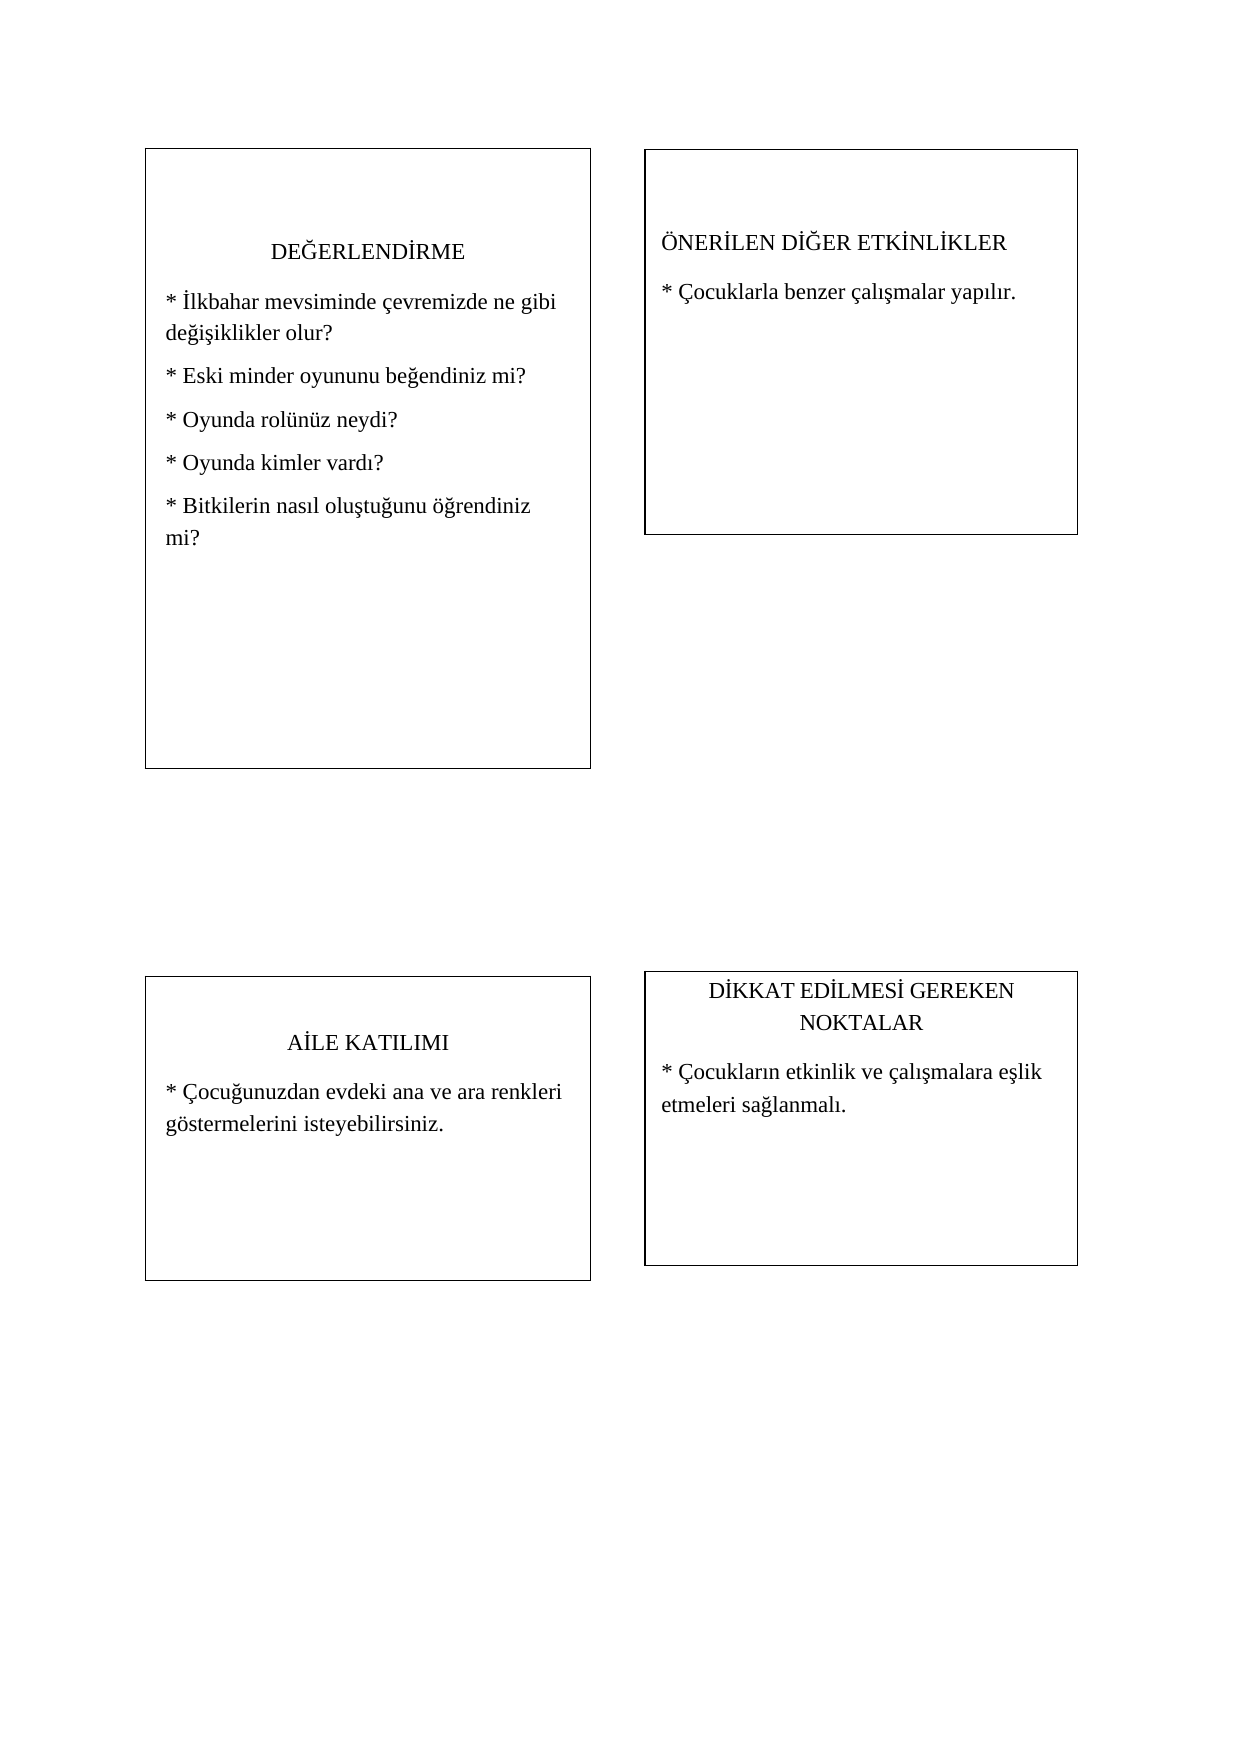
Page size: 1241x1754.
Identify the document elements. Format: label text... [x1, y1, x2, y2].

table_cell DEĞERLENDİRME * İlkbahar mevsiminde çevremizde ne gibi değişiklikler olur? * Eski minder oyununu beğendiniz mi? * Oyunda rolünüz neydi? * Oyunda kimler vardı? * Bitkilerin nasıl oluştuğunu öğrendiniz mi? [146, 149, 590, 768]
table_header AİLE KATILIMI * Çocuğunuzdan evdeki ana ve ara renkleri göstermelerini isteyebilirsiniz. [146, 977, 590, 1280]
table_header ÖNERİLEN DİĞER ETKİNLİKLER * Çocuklarla benzer çalışmalar yapılır. [646, 150, 1077, 534]
table_header DİKKAT EDİLMESİ GEREKEN NOKTALAR * Çocukların etkinlik ve çalışmalara eşlik etmeleri sağlanmalı. [646, 972, 1077, 1265]
